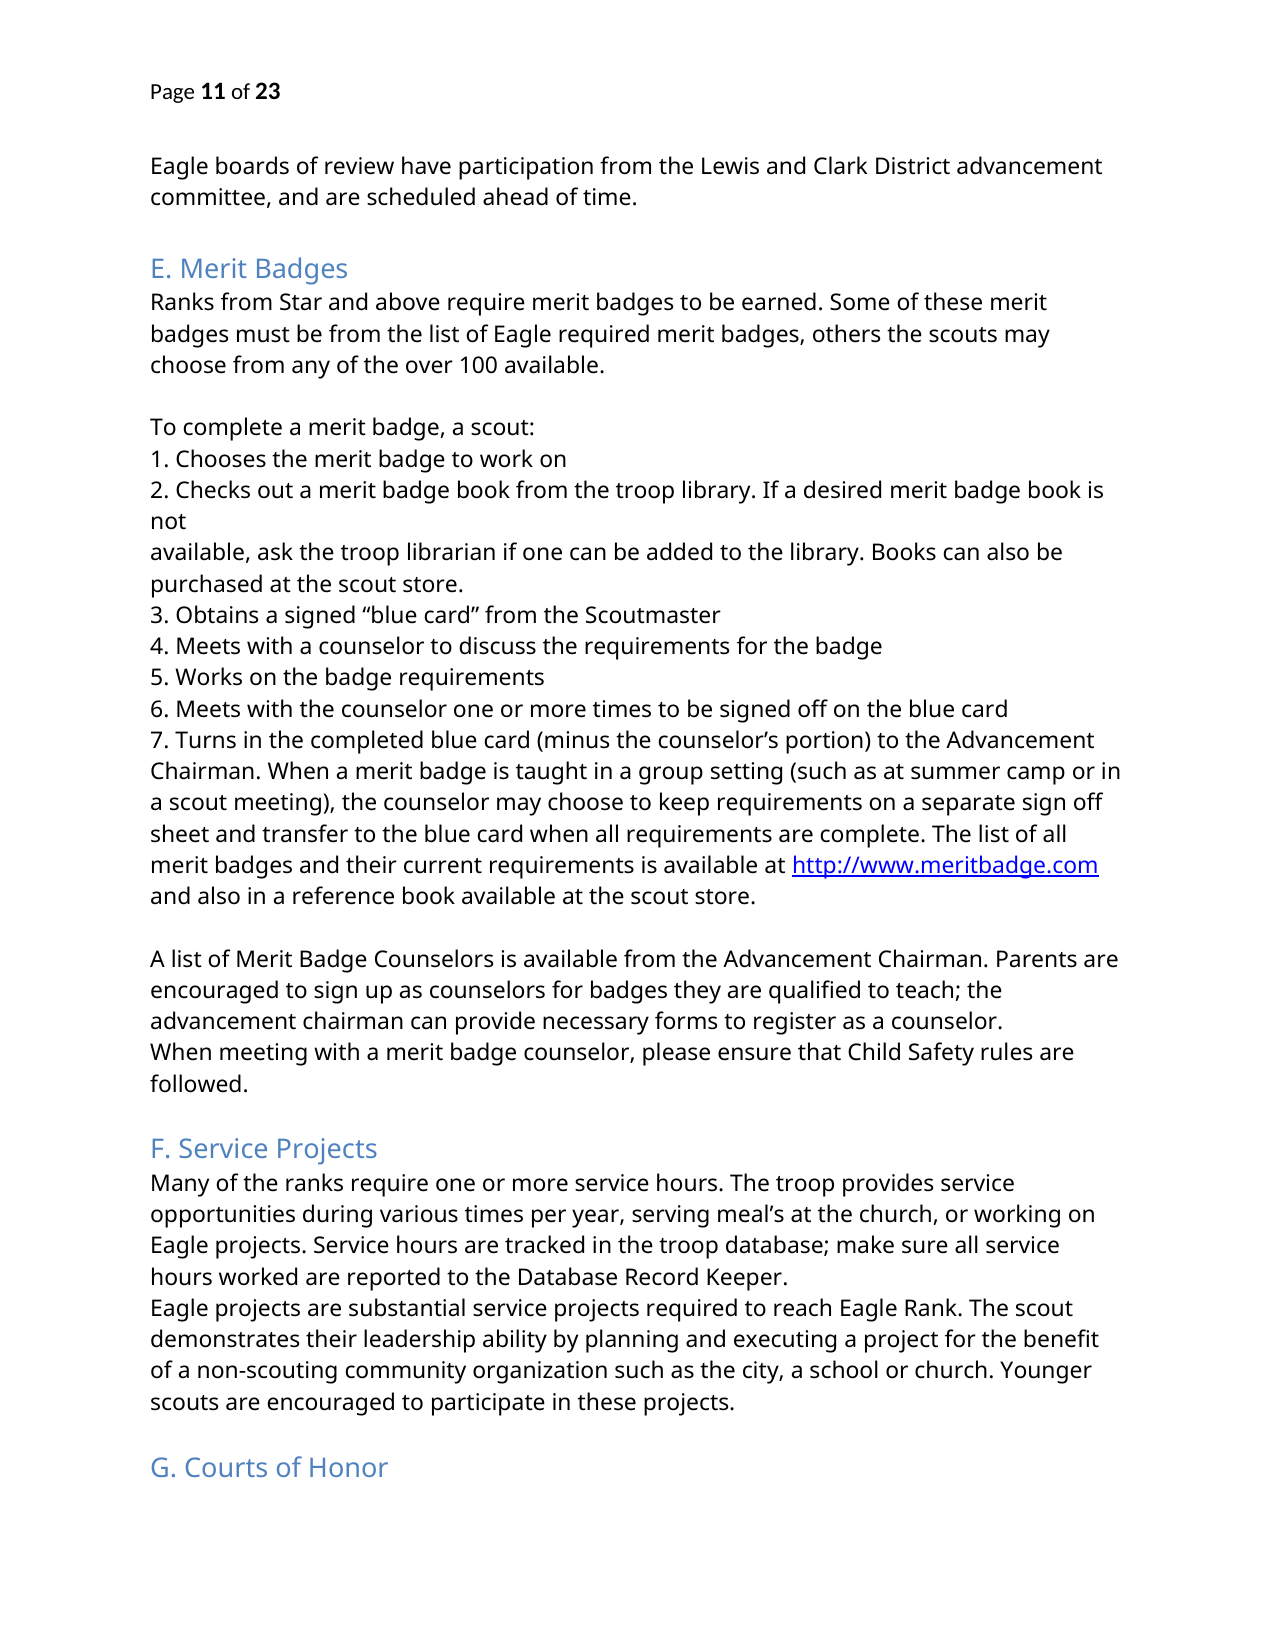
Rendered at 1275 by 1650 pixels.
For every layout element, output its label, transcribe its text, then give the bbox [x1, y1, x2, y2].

text Eagle projects are substantial service projects required to reach Eagle Rank. The scout demonstrates their leadership ability by planning and executing a project for the benefit of a non-scouting community organization such as the city, a school or church. Younger scouts are encouraged to participate in these projects. [150, 1292, 1125, 1417]
text available, ask the troop librarian if one can be added to the library. Books can also be purchased at the scout store. [150, 536, 1125, 599]
text F. Service Projects [150, 1130, 1125, 1167]
text G. Courts of Honor [150, 1448, 1125, 1485]
text 5. Works on the badge requirements [150, 661, 1125, 692]
text When meeting with a merit badge counselor, please ensure that Child Safety rules are followed. [150, 1036, 1125, 1099]
text A list of Merit Badge Counselors is available from the Advancement Chairman. Parents are encouraged to sign up as counselors for badges they are qualified to teach; the advancement chairman can provide necessary forms to register as a counselor. [150, 942, 1125, 1036]
text 4. Meets with a counselor to discuss the requirements for the badge [150, 630, 1125, 661]
text 7. Turns in the completed blue card (minus the counselor’s portion) to the Advancement Chairman. When a merit badge is taught in a group setting (such as at summer camp or in a scout meeting), the counselor may choose to keep requirements on a separate sign off sheet and transfer to the blue card when all requirements are complete. The list of all merit badges and their current requirements is available at http://www.meritbadge.com and also in a reference book available at the scout store. [150, 724, 1125, 911]
text Many of the ranks require one or more service hours. The troop provides service opportunities during various times per year, serving meal’s at the church, or working on Eagle projects. Service hours are tracked in the troop database; make sure all service hours worked are reported to the Database Record Keeper. [150, 1167, 1125, 1292]
text 1. Chooses the merit badge to work on [150, 442, 1125, 474]
text 3. Obtains a signed “blue card” from the Scoutmaster [150, 599, 1125, 630]
text To complete a merit badge, a scout: [150, 411, 1125, 442]
text 6. Meets with the counselor one or more times to be signed off on the blue card [150, 692, 1125, 724]
text 2. Checks out a merit badge book from the troop library. If a desired merit badge book is not [150, 474, 1125, 536]
text Eagle boards of review have participation from the Lewis and Clark District advancement committee, and are scheduled ahead of time. [150, 150, 1125, 212]
text E. Merit Badges [150, 249, 1125, 286]
text Ranks from Star and above require merit badges to be earned. Some of these merit badges must be from the list of Eagle required merit badges, others the scouts may choose from any of the over 100 available. [150, 286, 1125, 380]
